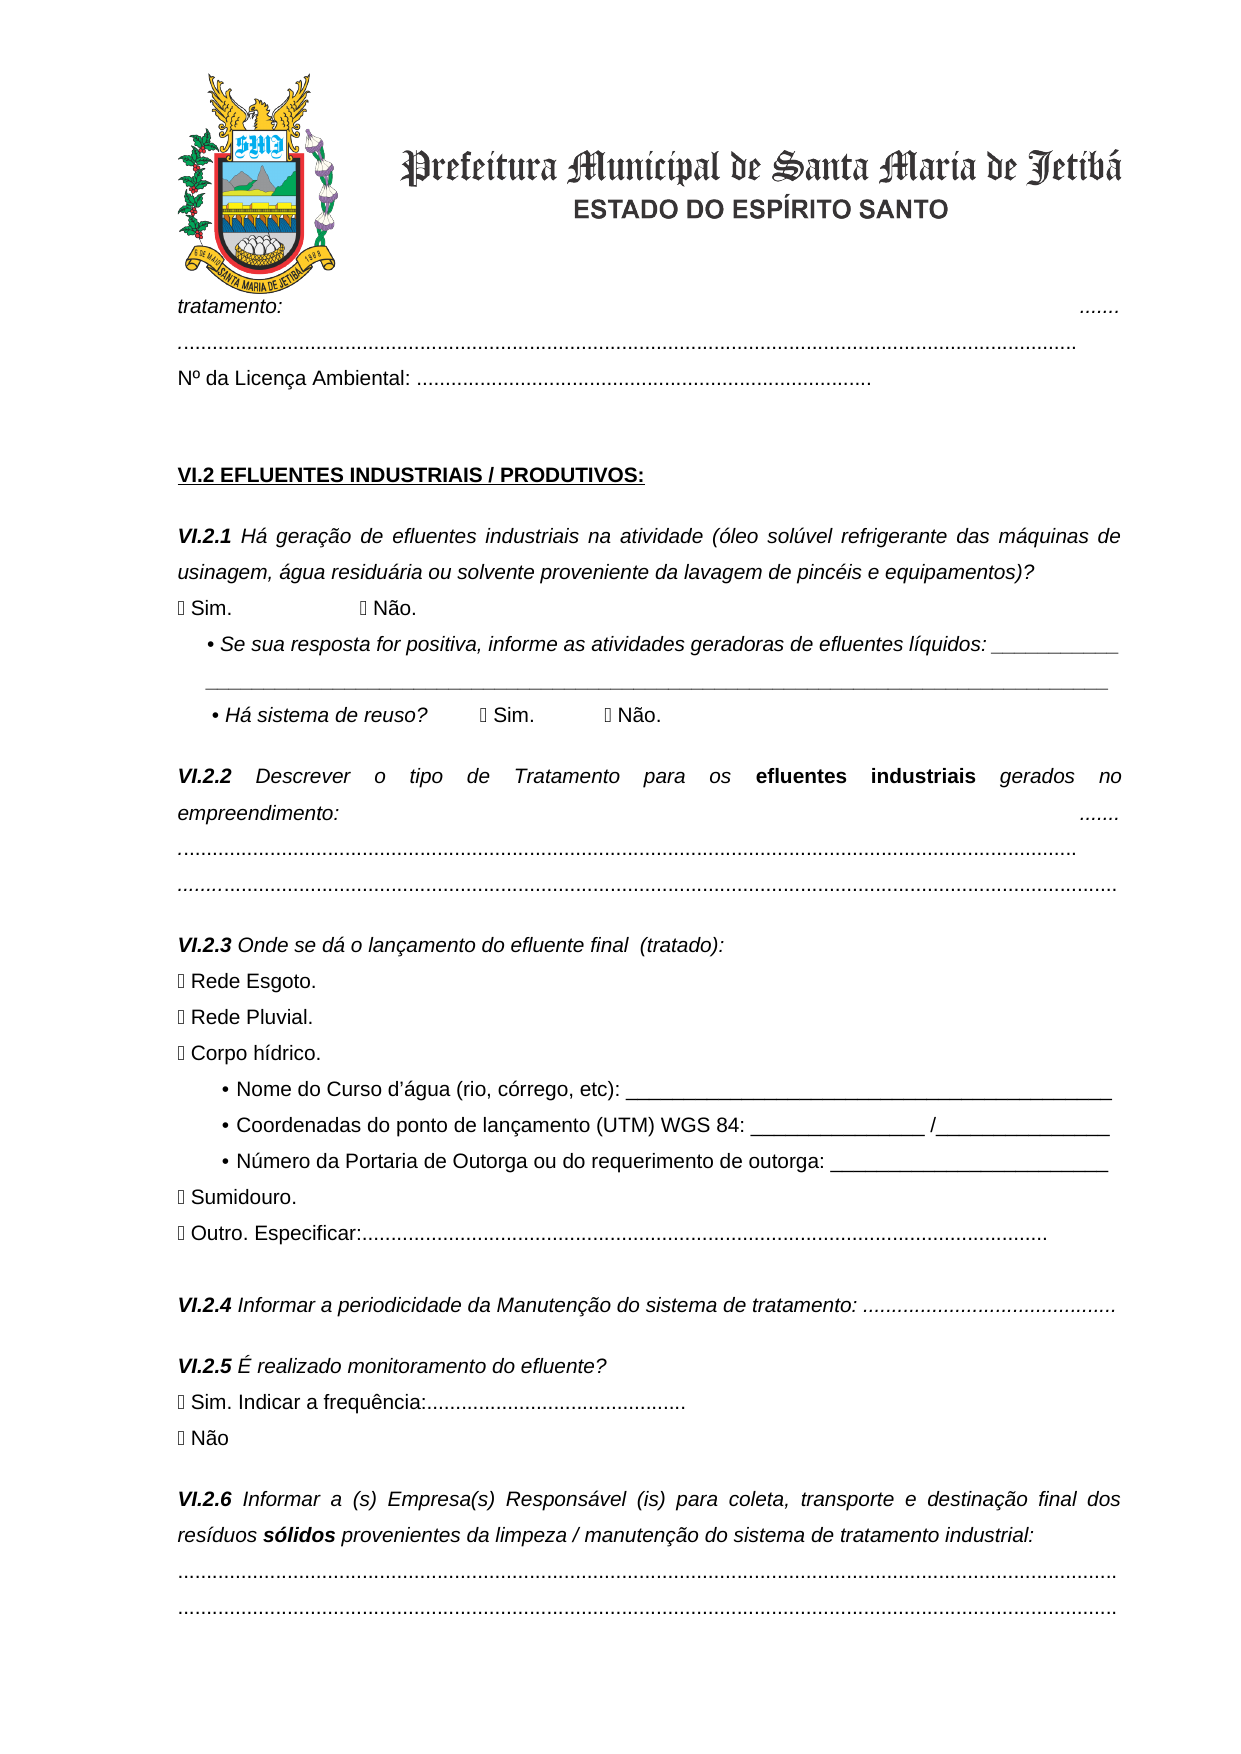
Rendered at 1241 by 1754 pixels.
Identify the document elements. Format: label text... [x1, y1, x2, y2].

text VI.2.6 Informar a (s) Empresa(s) Responsável (is) para coleta, transporte e destinação final dos resíduos sólidos provenientes da limpeza / manutenção do sistema de tratamento industrial: [177, 1487, 1122, 1547]
text Sim. Indicar a frequência:............................................. [177, 1390, 1122, 1414]
text • Nome do Curso d’água (rio, córrego, etc): __________________________________________ [222, 1077, 1122, 1101]
text VI.2 EFLUENTES INDUSTRIAIS / PRODUTIVOS: [177, 463, 1122, 487]
picture [177, 73, 1122, 294]
text Não [177, 1426, 1122, 1450]
text • Há sistema de reuso? Sim. Não. [177, 703, 1122, 727]
text • Número da Portaria de Outorga ou do requerimento de outorga: ________________________ [222, 1149, 1122, 1173]
text ................................................................................................................................................................... [177, 872, 1122, 896]
text • Coordenadas do ponto de lançamento (UTM) WGS 84: _______________ /_______________ [222, 1113, 1122, 1137]
text Corpo hídrico. [177, 1041, 1122, 1065]
text ................................................................................................................................................................... [177, 1595, 1122, 1619]
text • Se sua resposta for positiva, informe as atividades geradoras de efluentes líquidos: ___________ [207, 631, 1122, 655]
text Outro. Especificar:....................................................................................................................... [177, 1221, 1122, 1245]
text ______________________________________________________________________________ [207, 667, 1122, 691]
text VI.2.2 Descrever o tipo de Tratamento para os efluentes industriais gerados no empreendimento: ................................................................................................................................................................... [177, 764, 1122, 860]
text Nº da Licença Ambiental: ............................................................................... [177, 366, 1122, 390]
text Sim. Não. [177, 595, 1122, 619]
text VI.2.1 Há geração de efluentes industriais na atividade (óleo solúvel refrigerante das máquinas de usinagem, água residuária ou solvente proveniente da lavagem de pincéis e equipamentos)? [177, 523, 1122, 583]
text Sumidouro. [177, 1185, 1122, 1209]
text VI.2.4 Informar a periodicidade da Manutenção do sistema de tratamento: ............................................ [177, 1293, 1122, 1317]
text VI.2.5 É realizado monitoramento do efluente? [177, 1354, 1122, 1378]
text VI.2.3 Onde se dá o lançamento do efluente final (tratado): [177, 933, 1122, 957]
text Rede Esgoto. [177, 969, 1122, 993]
text Rede Pluvial. [177, 1005, 1122, 1029]
text ................................................................................................................................................................... [177, 1559, 1122, 1583]
